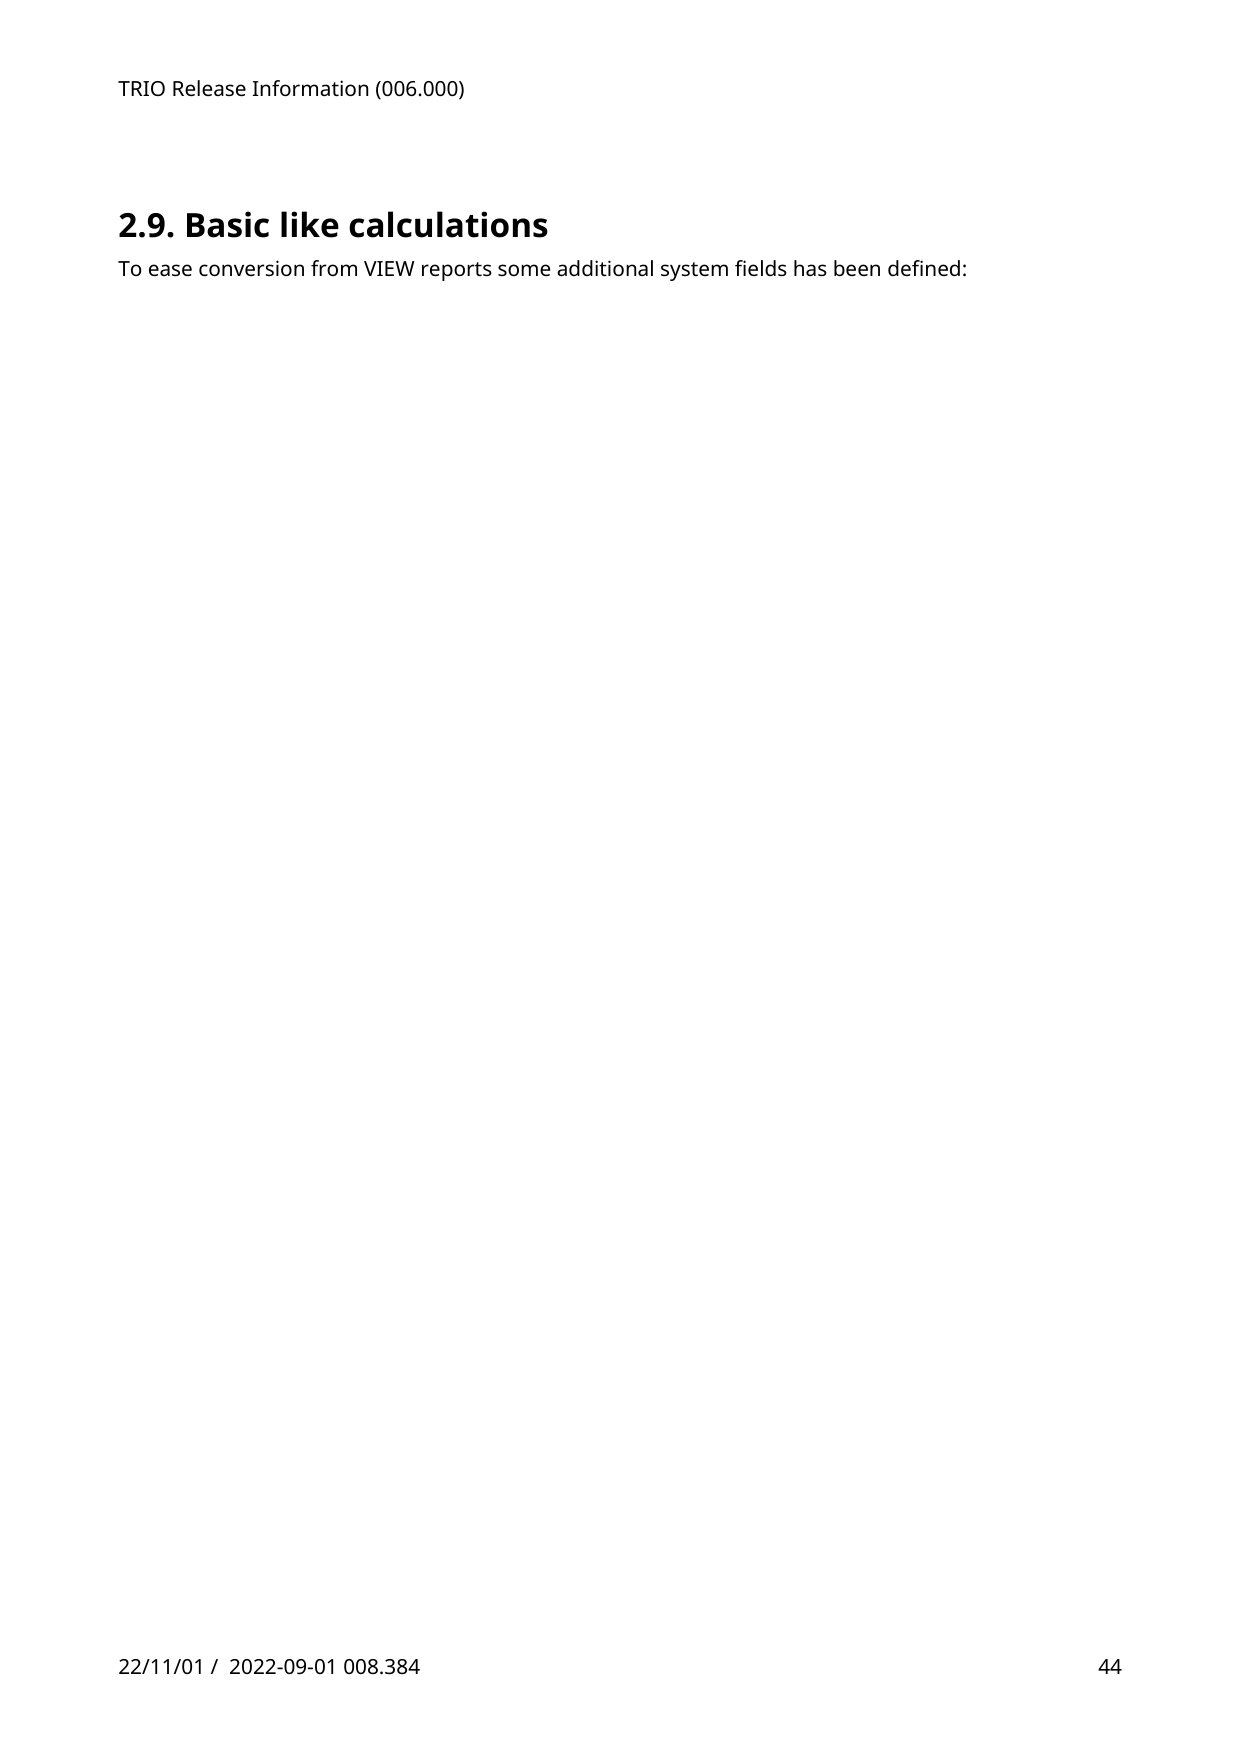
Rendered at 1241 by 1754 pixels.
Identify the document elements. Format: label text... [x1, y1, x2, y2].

text To ease conversion from VIEW reports some additional system fields has been defined: [118, 254, 1122, 282]
subtitle 2.9. Basic like calculations [118, 202, 1122, 248]
